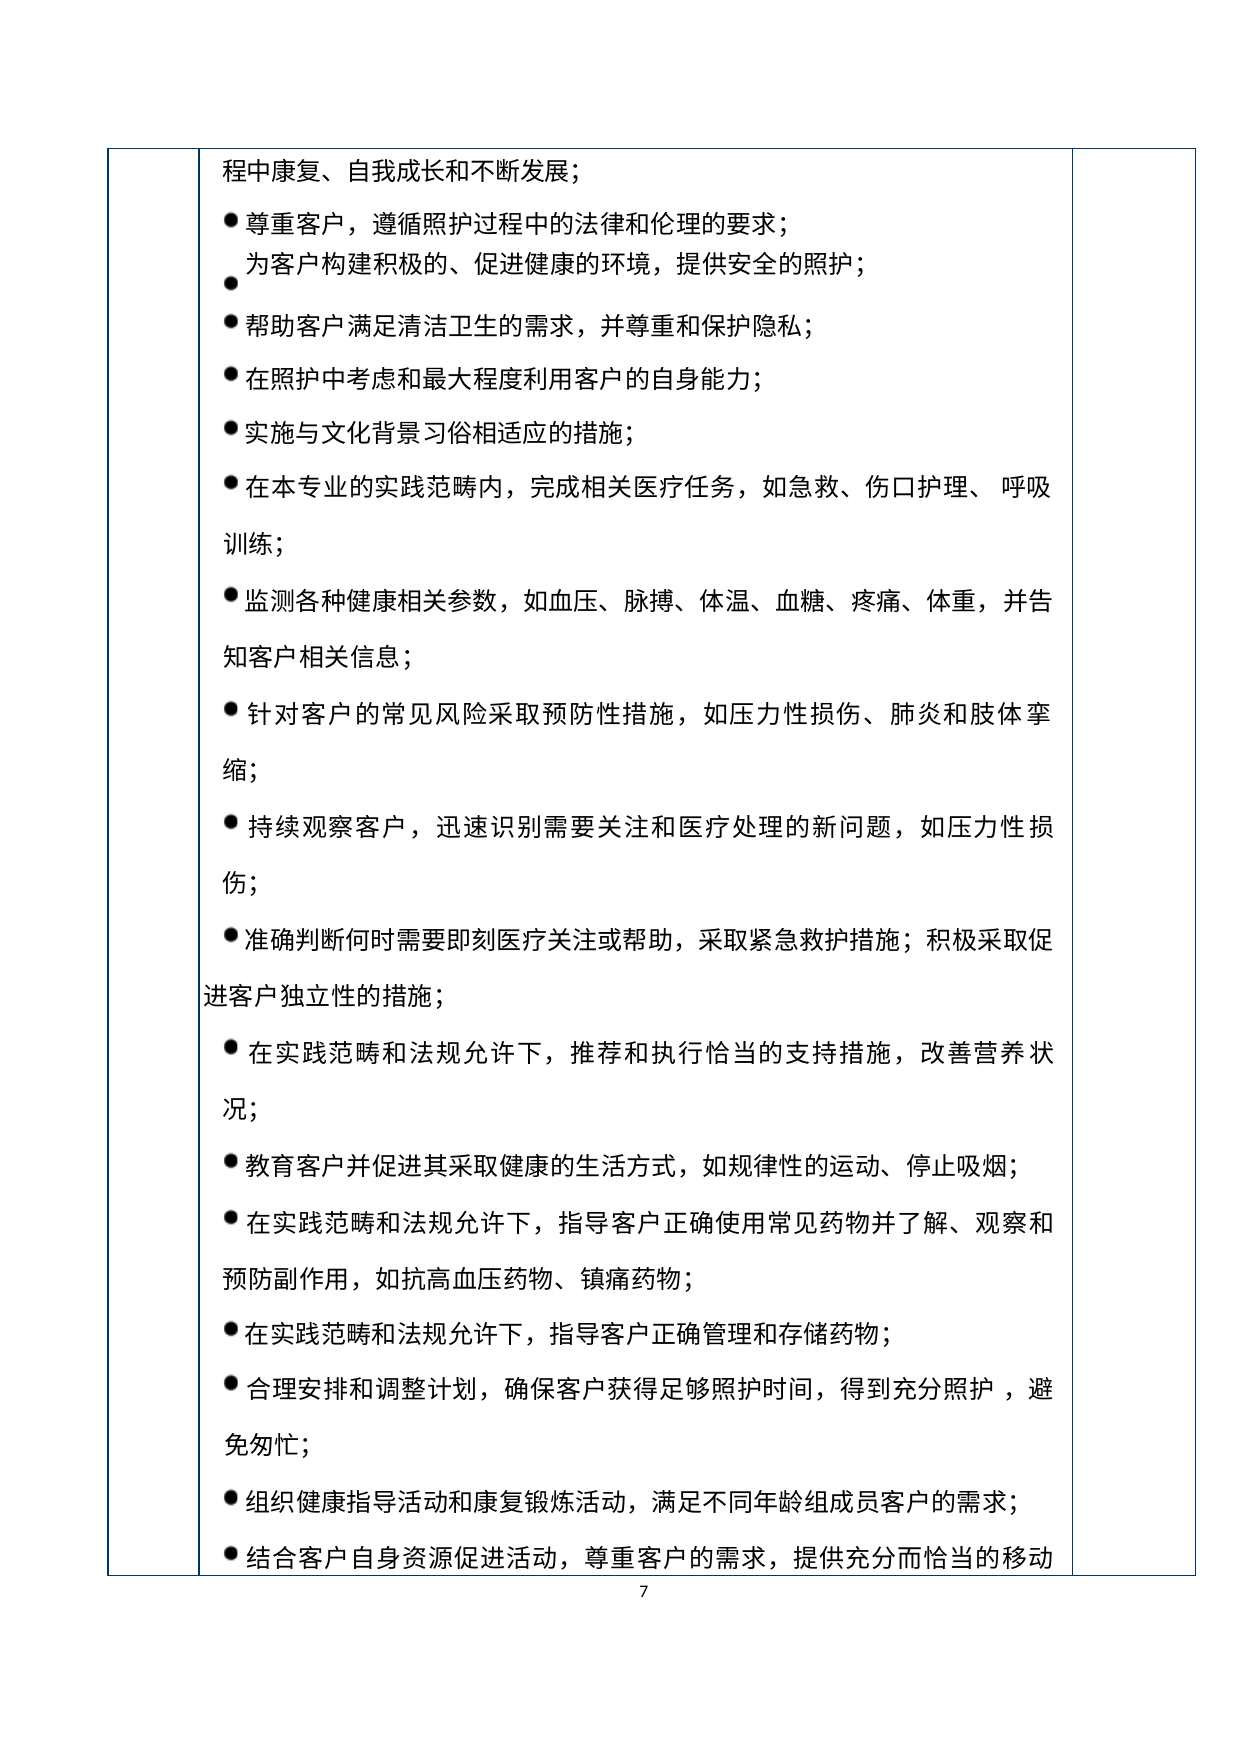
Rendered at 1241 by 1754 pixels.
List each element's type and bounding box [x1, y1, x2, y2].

picture [223, 921, 238, 950]
picture [223, 1315, 238, 1344]
picture [223, 1540, 238, 1568]
picture [223, 582, 238, 610]
picture [223, 1147, 238, 1176]
picture [223, 1034, 238, 1063]
picture [223, 695, 238, 724]
picture [223, 206, 238, 234]
picture [223, 270, 238, 298]
picture [223, 469, 238, 497]
picture [223, 360, 238, 389]
picture [223, 1483, 238, 1512]
picture [223, 415, 238, 443]
picture [223, 1204, 238, 1232]
table_header [200, 149, 1072, 1575]
picture [223, 1370, 238, 1399]
table_header [1073, 149, 1195, 1575]
table_header [109, 149, 198, 1575]
picture [223, 808, 238, 837]
picture [223, 308, 238, 336]
